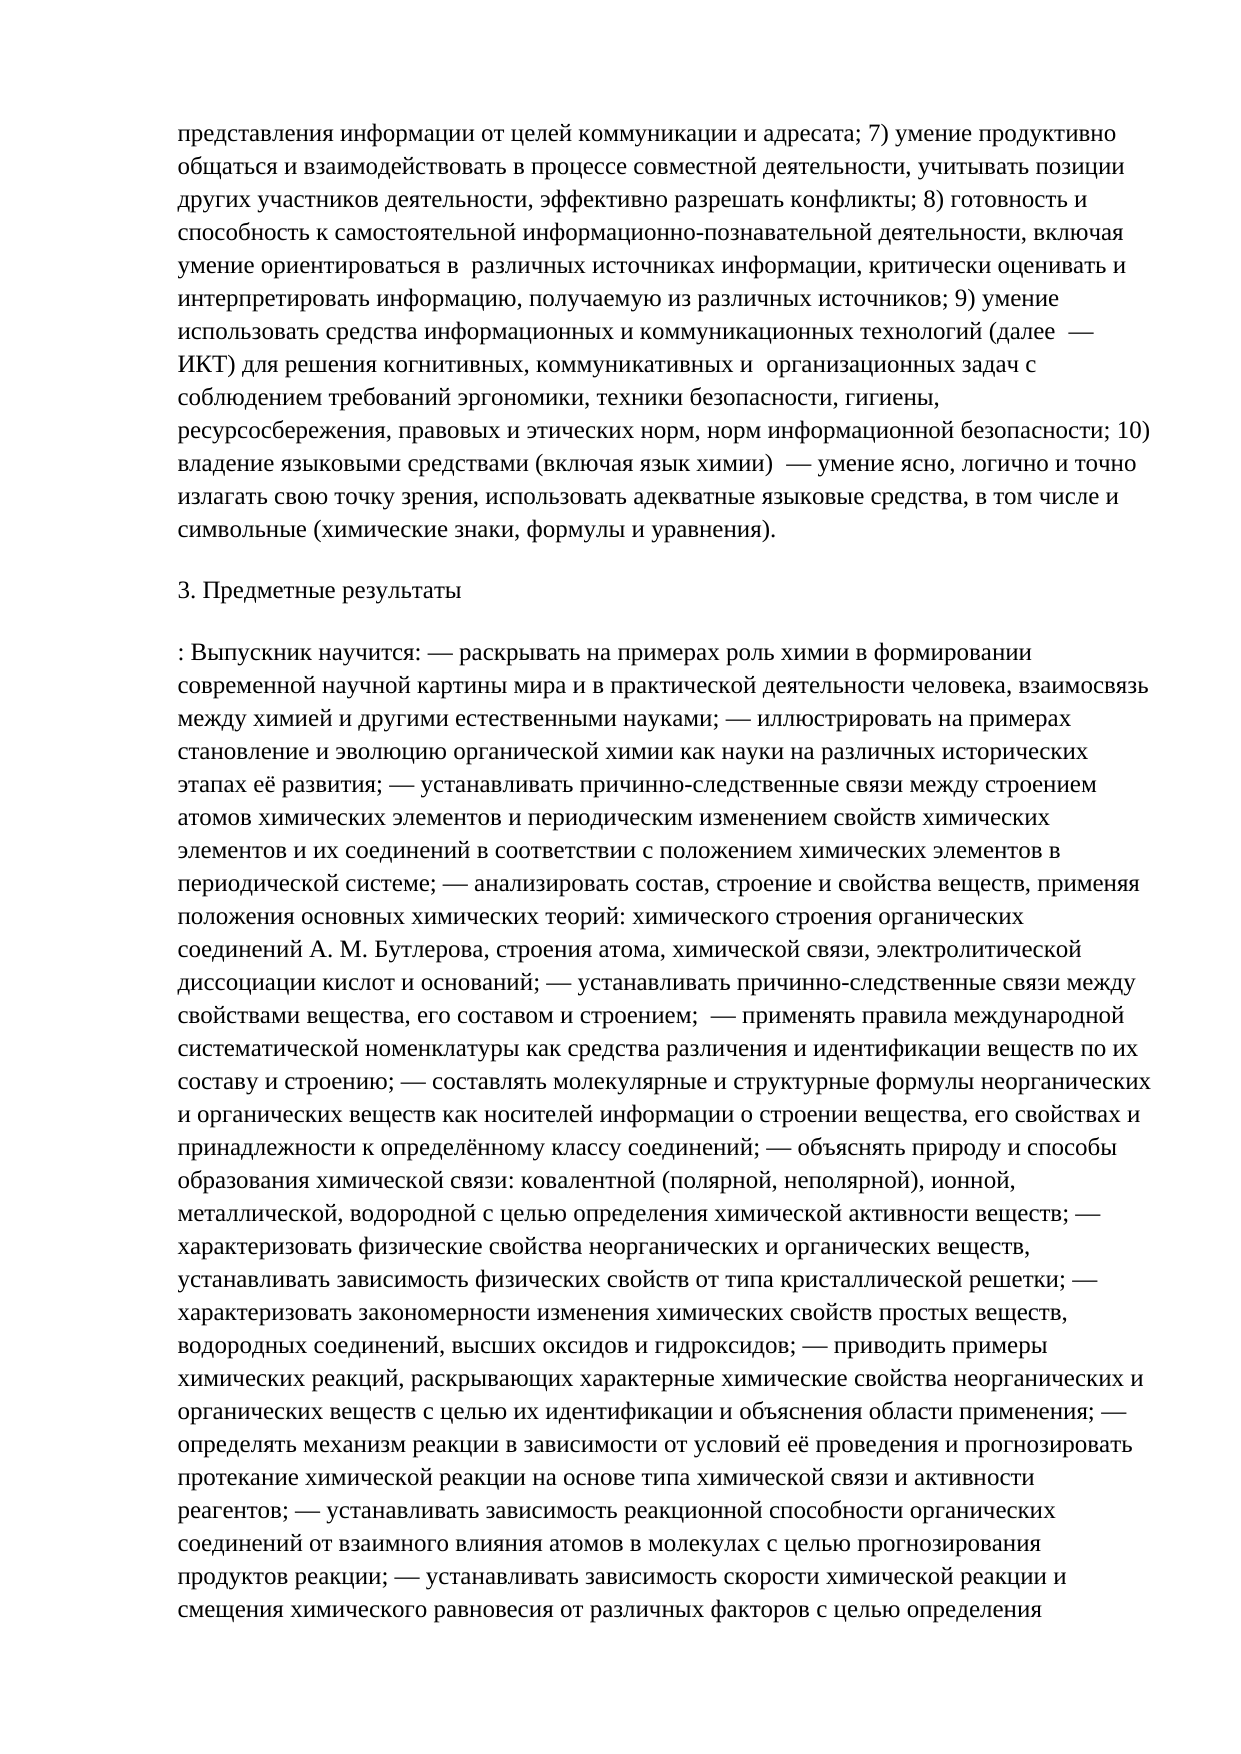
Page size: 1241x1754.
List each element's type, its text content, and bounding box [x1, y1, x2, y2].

text 3. Предметные результаты [177, 576, 1152, 604]
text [177, 637, 1152, 1623]
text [177, 118, 1152, 543]
